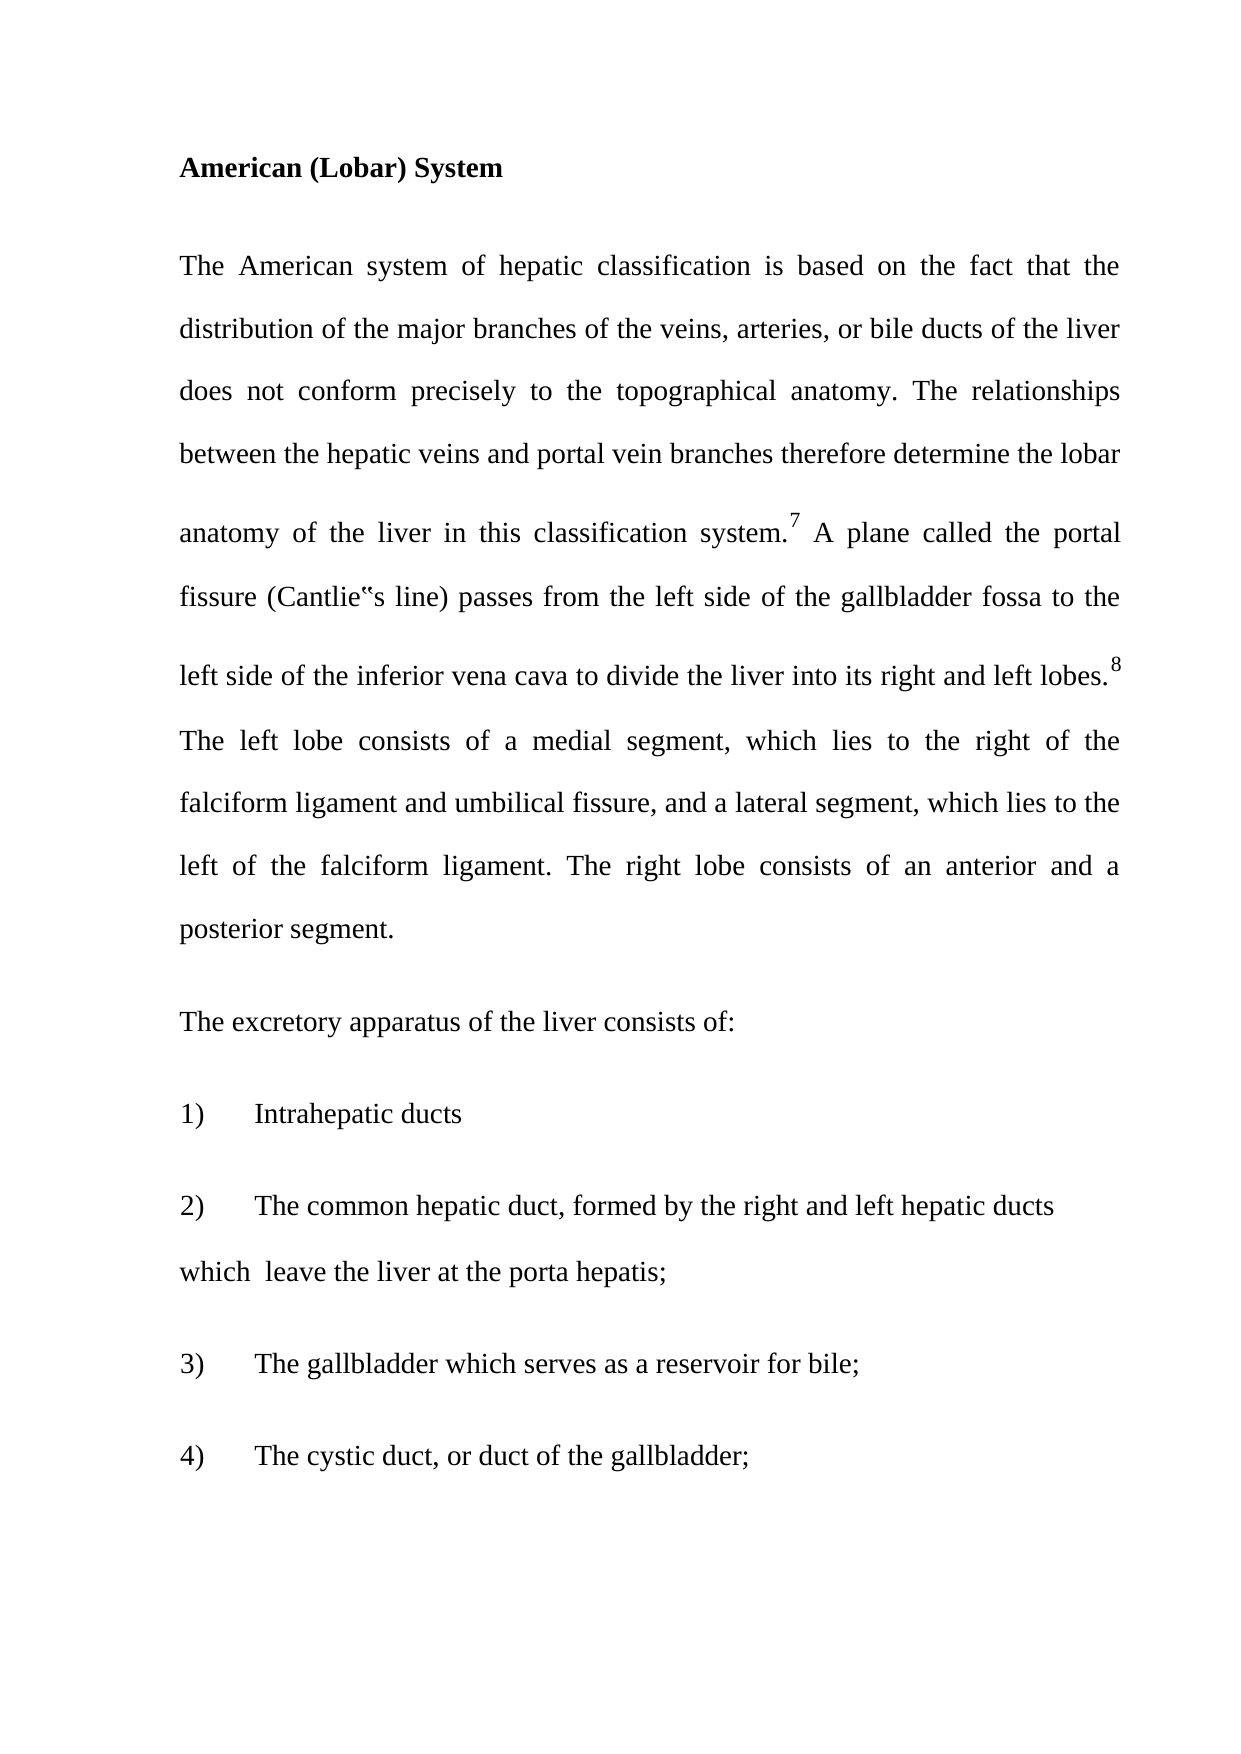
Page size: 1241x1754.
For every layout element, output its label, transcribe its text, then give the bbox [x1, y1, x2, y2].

text The excretory apparatus of the liver consists of: [179, 1004, 1121, 1037]
list The cystic duct, or duct of the gallbladder; [180, 1438, 1121, 1472]
text American (Lobar) System [179, 150, 1121, 183]
list The common hepatic duct, formed by the right and left hepatic ducts [180, 1188, 1121, 1221]
list Intrahepatic ducts [180, 1096, 1121, 1129]
list The gallbladder which serves as a reservoir for bile; [180, 1347, 1121, 1380]
text The American system of hepatic classification is based on the fact that the distribution of the major branches of the veins, arteries, or bile ducts of the liver does not conform precisely to the topographical anatomy. The relationships between the hepatic veins and portal vein branches therefore determine the lobar anatomy of the liver in this classification system.7 A plane called the portal fissure (Cantlie‟s line) passes from the left side of the gallbladder fossa to the left side of the inferior vena cava to divide the liver into its right and left lobes.8 The left lobe consists of a medial segment, which lies to the right of the falciform ligament and umbilical fissure, and a lateral segment, which lies to the left of the falciform ligament. The right lobe consists of an anterior and a posterior segment. [179, 248, 1121, 944]
text which leave the liver at the porta hepatis; [179, 1255, 1121, 1288]
